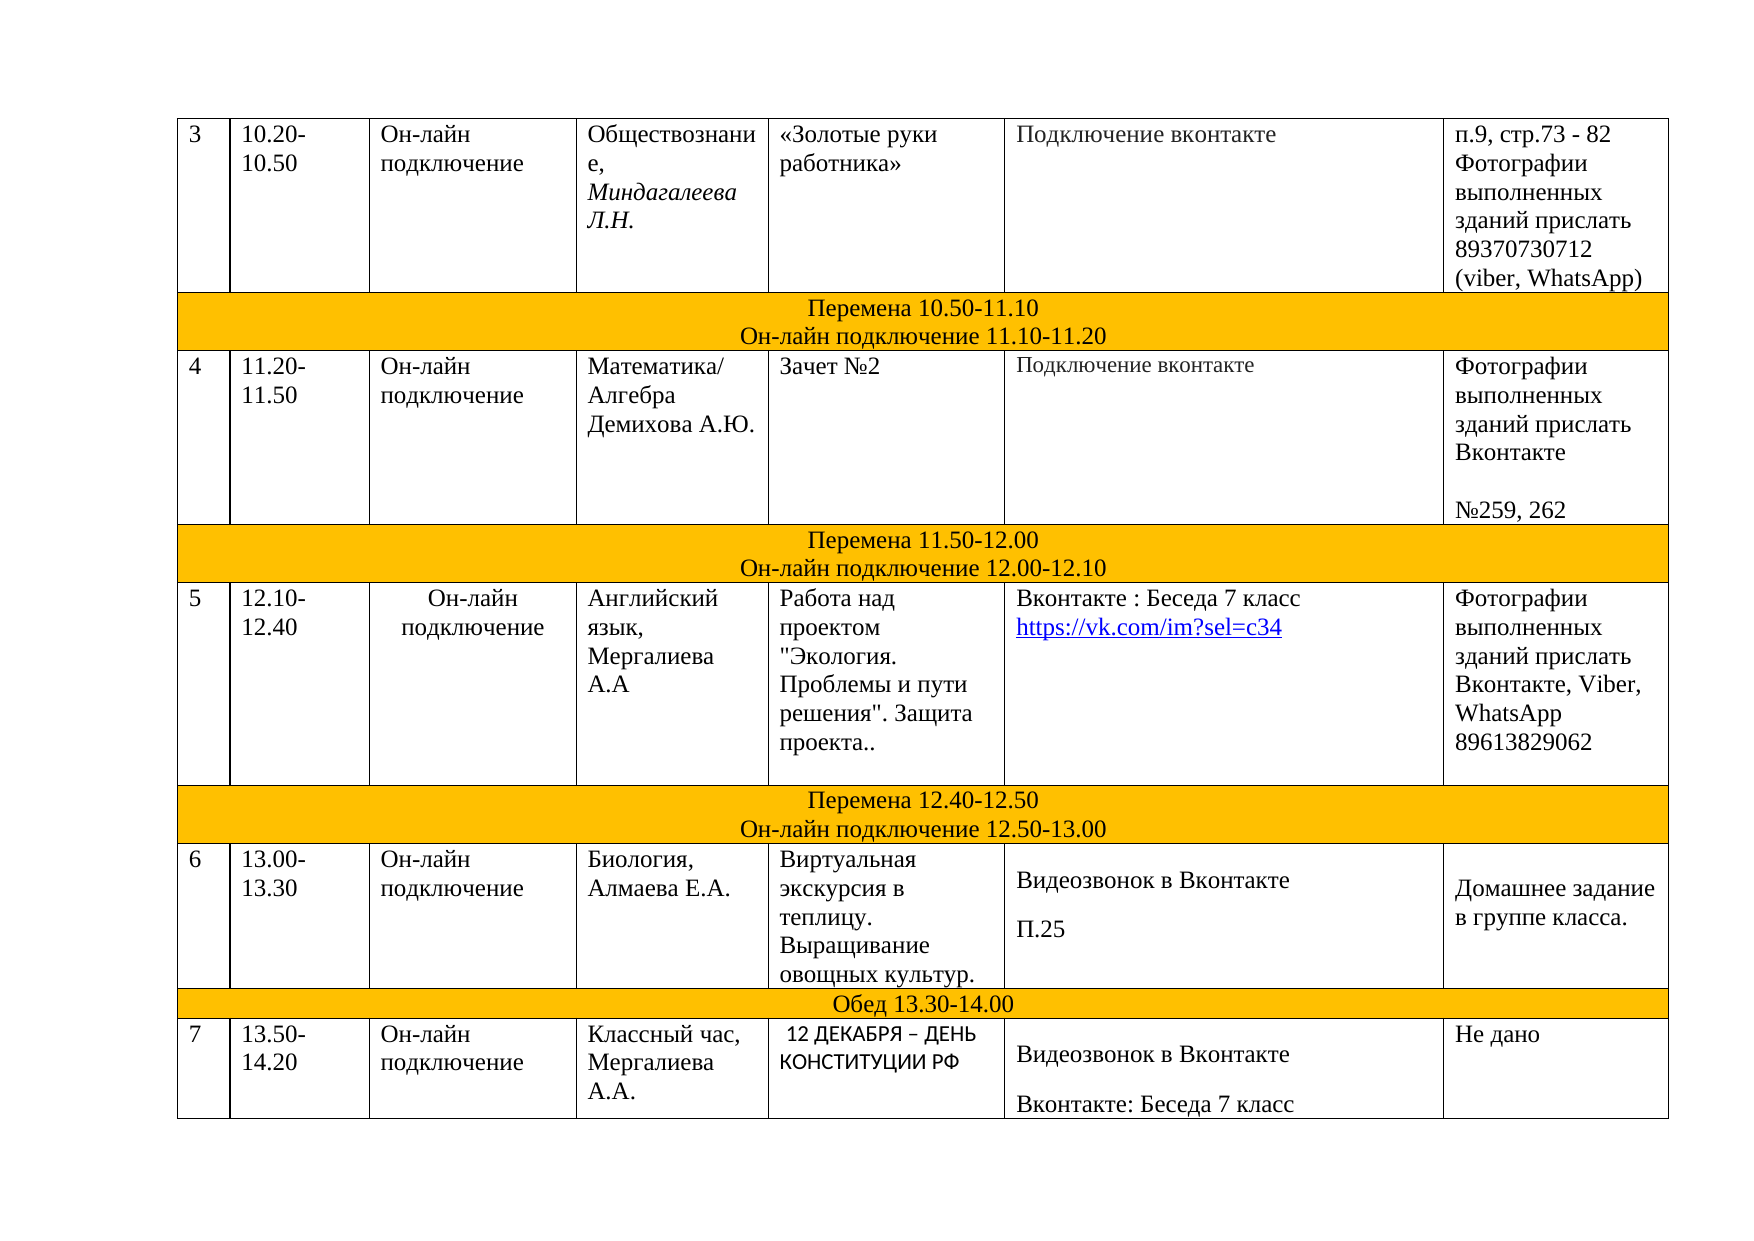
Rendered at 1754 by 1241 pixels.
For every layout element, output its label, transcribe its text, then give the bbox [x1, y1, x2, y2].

table_cell Он-лайн подключение [370, 844, 576, 988]
table_cell 7 [178, 1019, 229, 1118]
table_cell Математика/Алгебра Демихова А.Ю. [577, 351, 768, 524]
table_cell Он-лайн подключение [370, 583, 576, 784]
table_cell Вконтакте : Беседа 7 класс https://vk.com/im?sel=c34 [1005, 583, 1443, 784]
table_cell Перемена 12.40-12.50 Он-лайн подключение 12.50-13.00 [178, 786, 1668, 843]
table_cell Перемена 11.50-12.00 Он-лайн подключение 12.00-12.10 [178, 525, 1668, 582]
table_cell 12.10-12.40 [231, 583, 369, 784]
table_cell Зачет №2 [769, 351, 1004, 524]
table_cell 13.00-13.30 [231, 844, 369, 988]
table_cell «Золотые руки работника» [769, 119, 1004, 292]
table_cell Не дано [1444, 1019, 1668, 1118]
table_cell Обществознание, Миндагалеева Л.Н. [577, 119, 768, 292]
table_cell 3 [178, 119, 229, 292]
table_cell Обед 13.30-14.00 [178, 989, 1668, 1018]
table_cell Перемена 10.50-11.10 Он-лайн подключение 11.10-11.20 [178, 293, 1668, 350]
table_cell Работа над проектом "Экология. Проблемы и пути решения". Защита проекта.. [769, 583, 1004, 784]
table_cell Он-лайн подключение [370, 351, 576, 524]
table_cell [1005, 1019, 1443, 1118]
table_cell 5 [178, 583, 229, 784]
table_cell Биология, Алмаева Е.А. [577, 844, 768, 988]
table_cell 6 [178, 844, 229, 988]
table_cell 11.20-11.50 [231, 351, 369, 524]
table_cell Английский язык, Мергалиева А.А [577, 583, 768, 784]
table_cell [577, 1019, 768, 1118]
table_cell 4 [178, 351, 229, 524]
table_cell 10.20-10.50 [231, 119, 369, 292]
table_cell 13.50-14.20 [231, 1019, 369, 1118]
table_cell Подключение вконтакте [1005, 351, 1443, 524]
table_cell п.9, стр.73 - 82 Фотографии выполненных зданий прислать 89370730712 (viber, WhatsApp) [1444, 119, 1668, 292]
table_cell Видеозвонок в Вконтакте П.25 [1005, 844, 1443, 988]
table_cell Домашнее задание в группе класса. [1444, 844, 1668, 988]
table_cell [769, 1019, 1004, 1118]
table_cell Он-лайн подключение [370, 119, 576, 292]
table_cell Он-лайн подключение [370, 1019, 576, 1118]
table_cell Фотографии выполненных зданий прислать Вконтакте №259, 262 [1444, 351, 1668, 524]
table_cell Подключение вконтакте [1005, 119, 1443, 292]
table_cell Виртуальная экскурсия в теплицу. Выращивание овощных культур. [769, 844, 1004, 988]
table_cell Фотографии выполненных зданий прислать Вконтакте, Viber, WhatsApp 89613829062 [1444, 583, 1668, 784]
